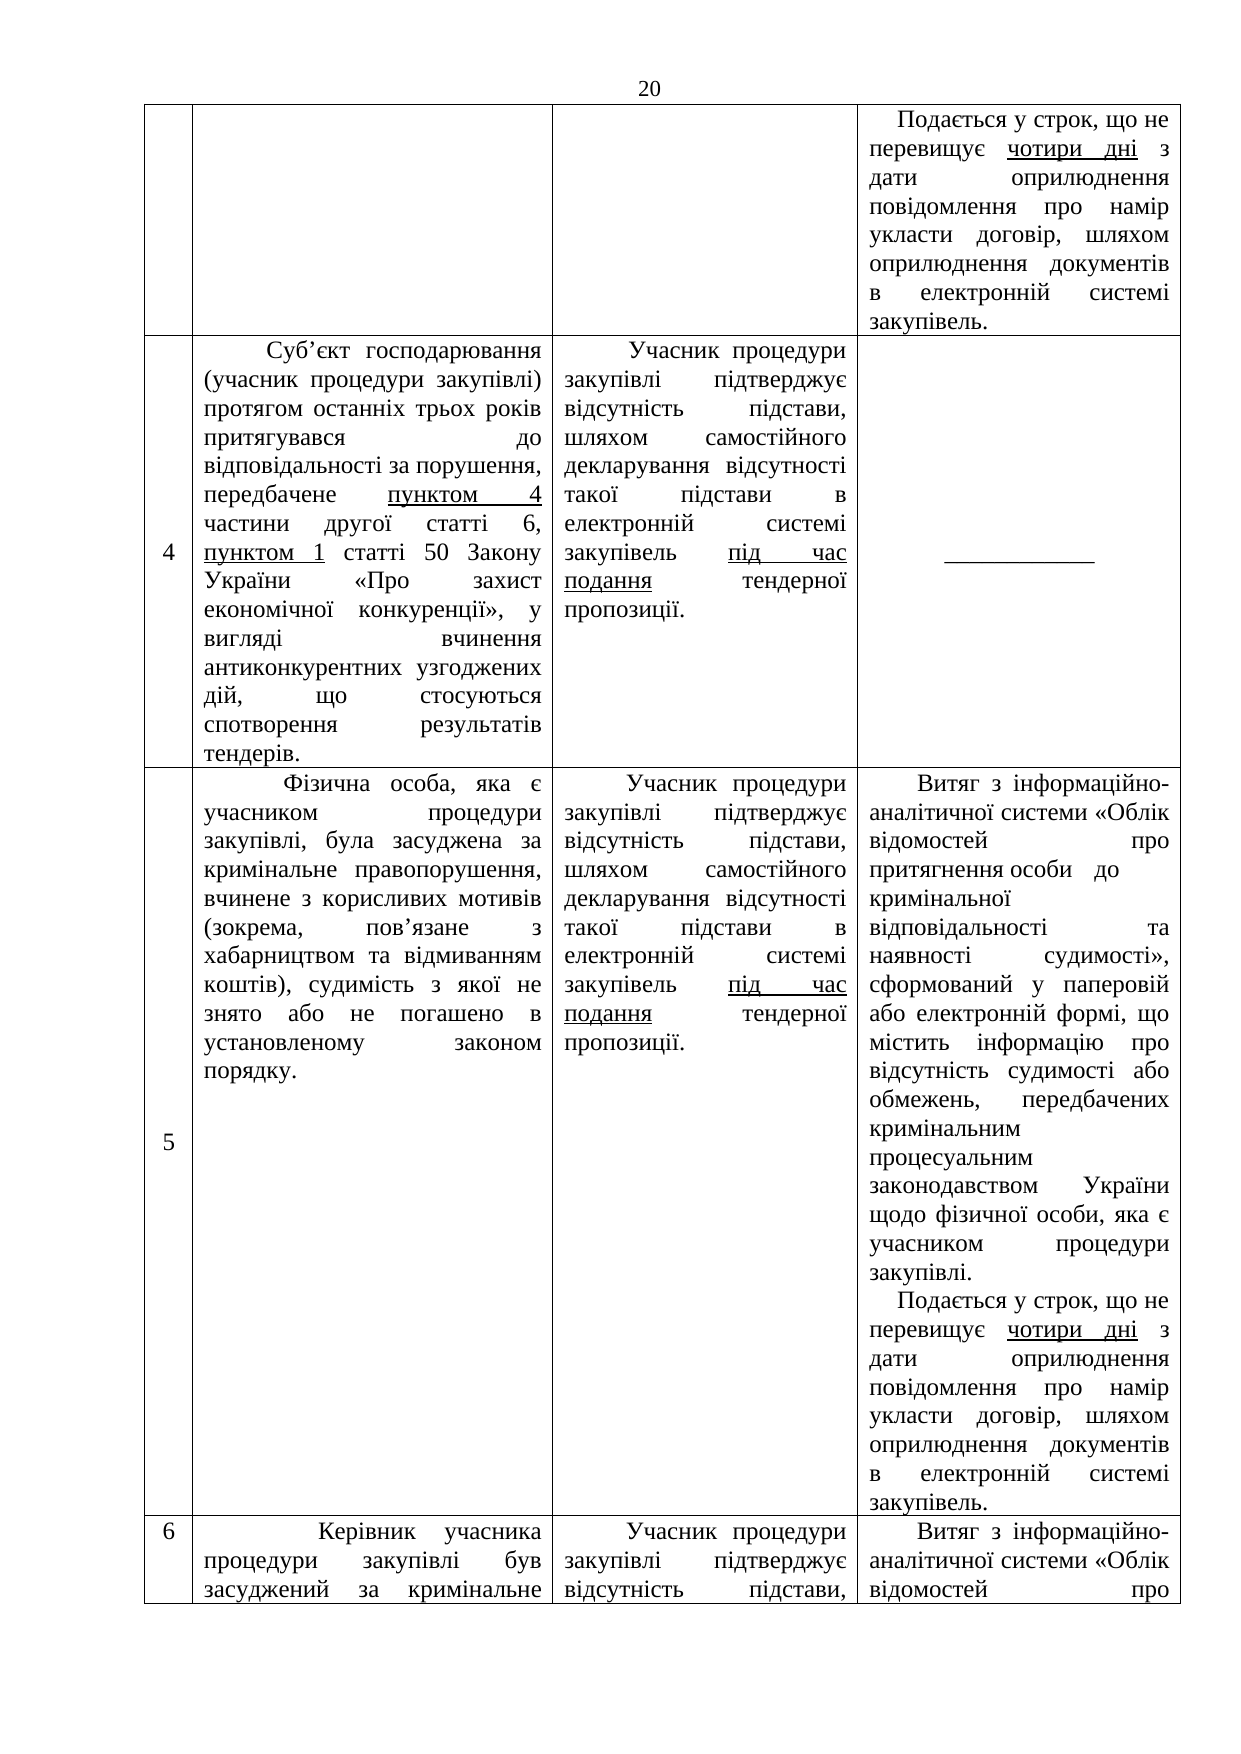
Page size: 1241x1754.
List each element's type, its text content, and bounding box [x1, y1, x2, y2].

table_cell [193, 105, 552, 334]
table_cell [858, 105, 1180, 334]
table_cell 5 [145, 768, 192, 1515]
table_cell ____________ [858, 336, 1180, 767]
table_cell 4 [145, 336, 192, 767]
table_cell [553, 105, 857, 334]
table_cell 3 [145, 105, 192, 334]
table_cell 6 [145, 1516, 192, 1603]
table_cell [193, 1516, 552, 1603]
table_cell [553, 1516, 857, 1603]
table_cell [858, 1516, 1180, 1603]
table_cell Фізична особа, яка є учасником процедури закупівлі, була засуджена за кримінальне правопорушення, вчинене з корисливих мотивів (зокрема, пов’язане з хабарництвом та відмиванням коштів), судимість з якої не знято або не погашено в установленому законом порядку. [193, 768, 552, 1515]
table_cell Суб’єкт господарювання (учасник процедури закупівлі) протягом останніх трьох років притягувався до відповідальності за порушення, передбачене пунктом 4 частини другої статті 6, пунктом 1 статті 50 Закону України «Про захист економічної конкуренції», у вигляді вчинення антиконкурентних узгоджених дій, що стосуються спотворення результатів тендерів. [193, 336, 552, 767]
